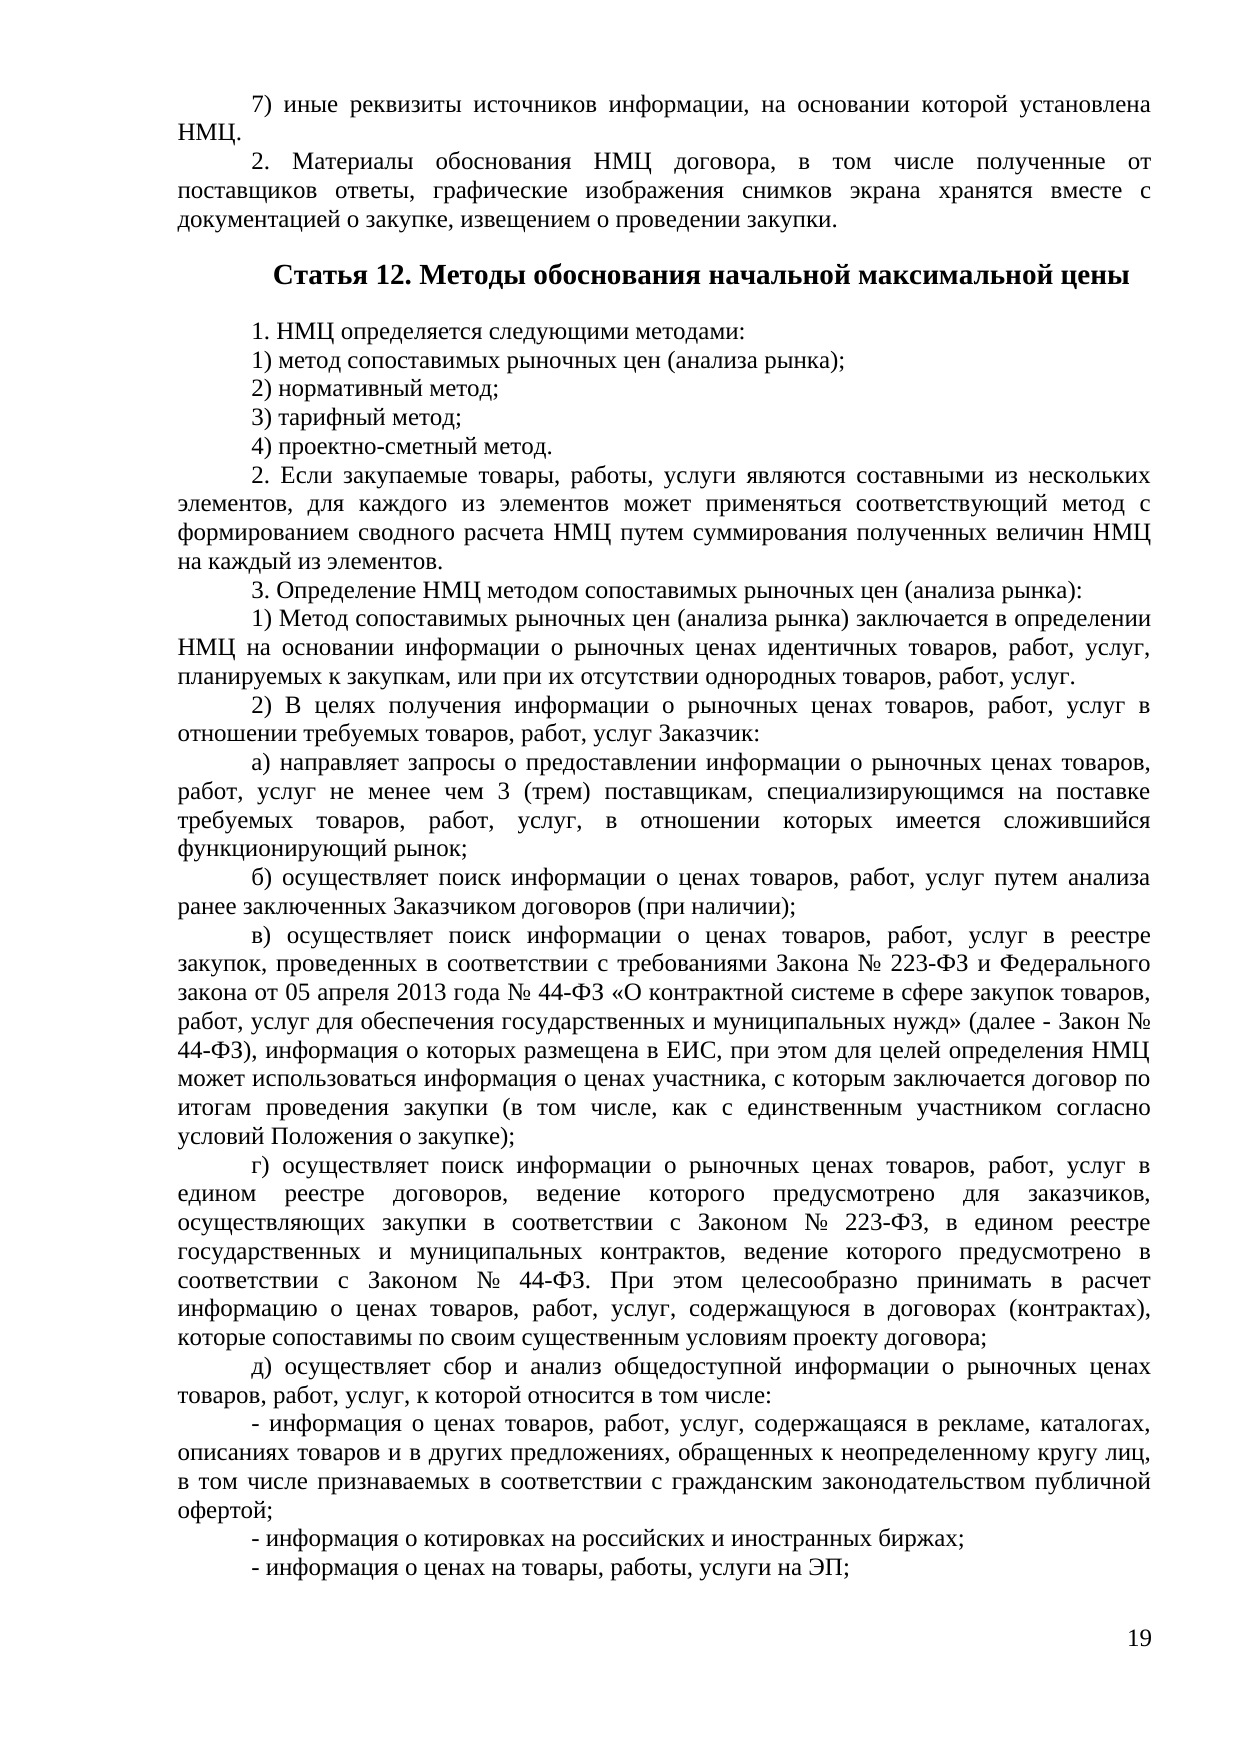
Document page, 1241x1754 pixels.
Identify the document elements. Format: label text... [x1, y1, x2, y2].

text 2. Материалы обоснования НМЦ договора, в том числе полученные от поставщиков ответы, графические изображения снимков экрана хранятся вместе с документацией о закупке, извещением о проведении закупки. [177, 146, 1152, 232]
text - информация о котировках на российских и иностранных биржах; [177, 1523, 1152, 1552]
text 1. НМЦ определяется следующими методами: [177, 316, 1152, 345]
text 7) иные реквизиты источников информации, на основании которой установлена НМЦ. [177, 89, 1152, 146]
text 3) тарифный метод; [177, 402, 1152, 431]
text д) осуществляет сбор и анализ общедоступной информации о рыночных ценах товаров, работ, услуг, к которой относится в том числе: [177, 1351, 1152, 1408]
text 2) В целях получения информации о рыночных ценах товаров, работ, услуг в отношении требуемых товаров, работ, услуг Заказчик: [177, 690, 1152, 747]
text - информация о ценах товаров, работ, услуг, содержащаяся в рекламе, каталогах, описаниях товаров и в других предложениях, обращенных к неопределенному кругу лиц, в том числе признаваемых в соответствии с гражданским законодательством публичной офертой; [177, 1408, 1152, 1523]
text 1) метод сопоставимых рыночных цен (анализа рынка); [177, 345, 1152, 373]
text 4) проектно-сметный метод. [177, 431, 1152, 460]
text б) осуществляет поиск информации о ценах товаров, работ, услуг путем анализа ранее заключенных Заказчиком договоров (при наличии); [177, 862, 1152, 920]
text 2) нормативный метод; [177, 373, 1152, 402]
text 3. Определение НМЦ методом сопоставимых рыночных цен (анализа рынка): [177, 575, 1152, 603]
text в) осуществляет поиск информации о ценах товаров, работ, услуг в реестре закупок, проведенных в соответствии с требованиями Закона № 223-ФЗ и Федерального закона от 05 апреля 2013 года № 44-ФЗ «О контрактной системе в сфере закупок товаров, работ, услуг для обеспечения государственных и муниципальных нужд» (далее - Закон № 44-ФЗ), информация о которых размещена в ЕИС, при этом для целей определения НМЦ может использоваться информация о ценах участника, с которым заключается договор по итогам проведения закупки (в том числе, как с единственным участником согласно условий Положения о закупке); [177, 920, 1152, 1150]
text 2. Если закупаемые товары, работы, услуги являются составными из нескольких элементов, для каждого из элементов может применяться соответствующий метод с формированием сводного расчета НМЦ путем суммирования полученных величин НМЦ на каждый из элементов. [177, 460, 1152, 575]
text а) направляет запросы о предоставлении информации о рыночных ценах товаров, работ, услуг не менее чем 3 (трем) поставщикам, специализирующимся на поставке требуемых товаров, работ, услуг, в отношении которых имеется сложившийся функционирующий рынок; [177, 747, 1152, 862]
text г) осуществляет поиск информации о рыночных ценах товаров, работ, услуг в едином реестре договоров, ведение которого предусмотрено для заказчиков, осуществляющих закупки в соответствии с Законом № 223-ФЗ, в едином реестре государственных и муниципальных контрактов, ведение которого предусмотрено в соответствии с Законом № 44-ФЗ. При этом целесообразно принимать в расчет информацию о ценах товаров, работ, услуг, содержащуюся в договорах (контрактах), которые сопоставимы по своим существенным условиям проекту договора; [177, 1150, 1152, 1351]
text 1) Метод сопоставимых рыночных цен (анализа рынка) заключается в определении НМЦ на основании информации о рыночных ценах идентичных товаров, работ, услуг, планируемых к закупкам, или при их отсутствии однородных товаров, работ, услуг. [177, 603, 1152, 690]
text - информация о ценах на товары, работы, услуги на ЭП; [177, 1552, 1152, 1581]
subtitle Статья 12. Методы обоснования начальной максимальной цены [177, 257, 1152, 291]
